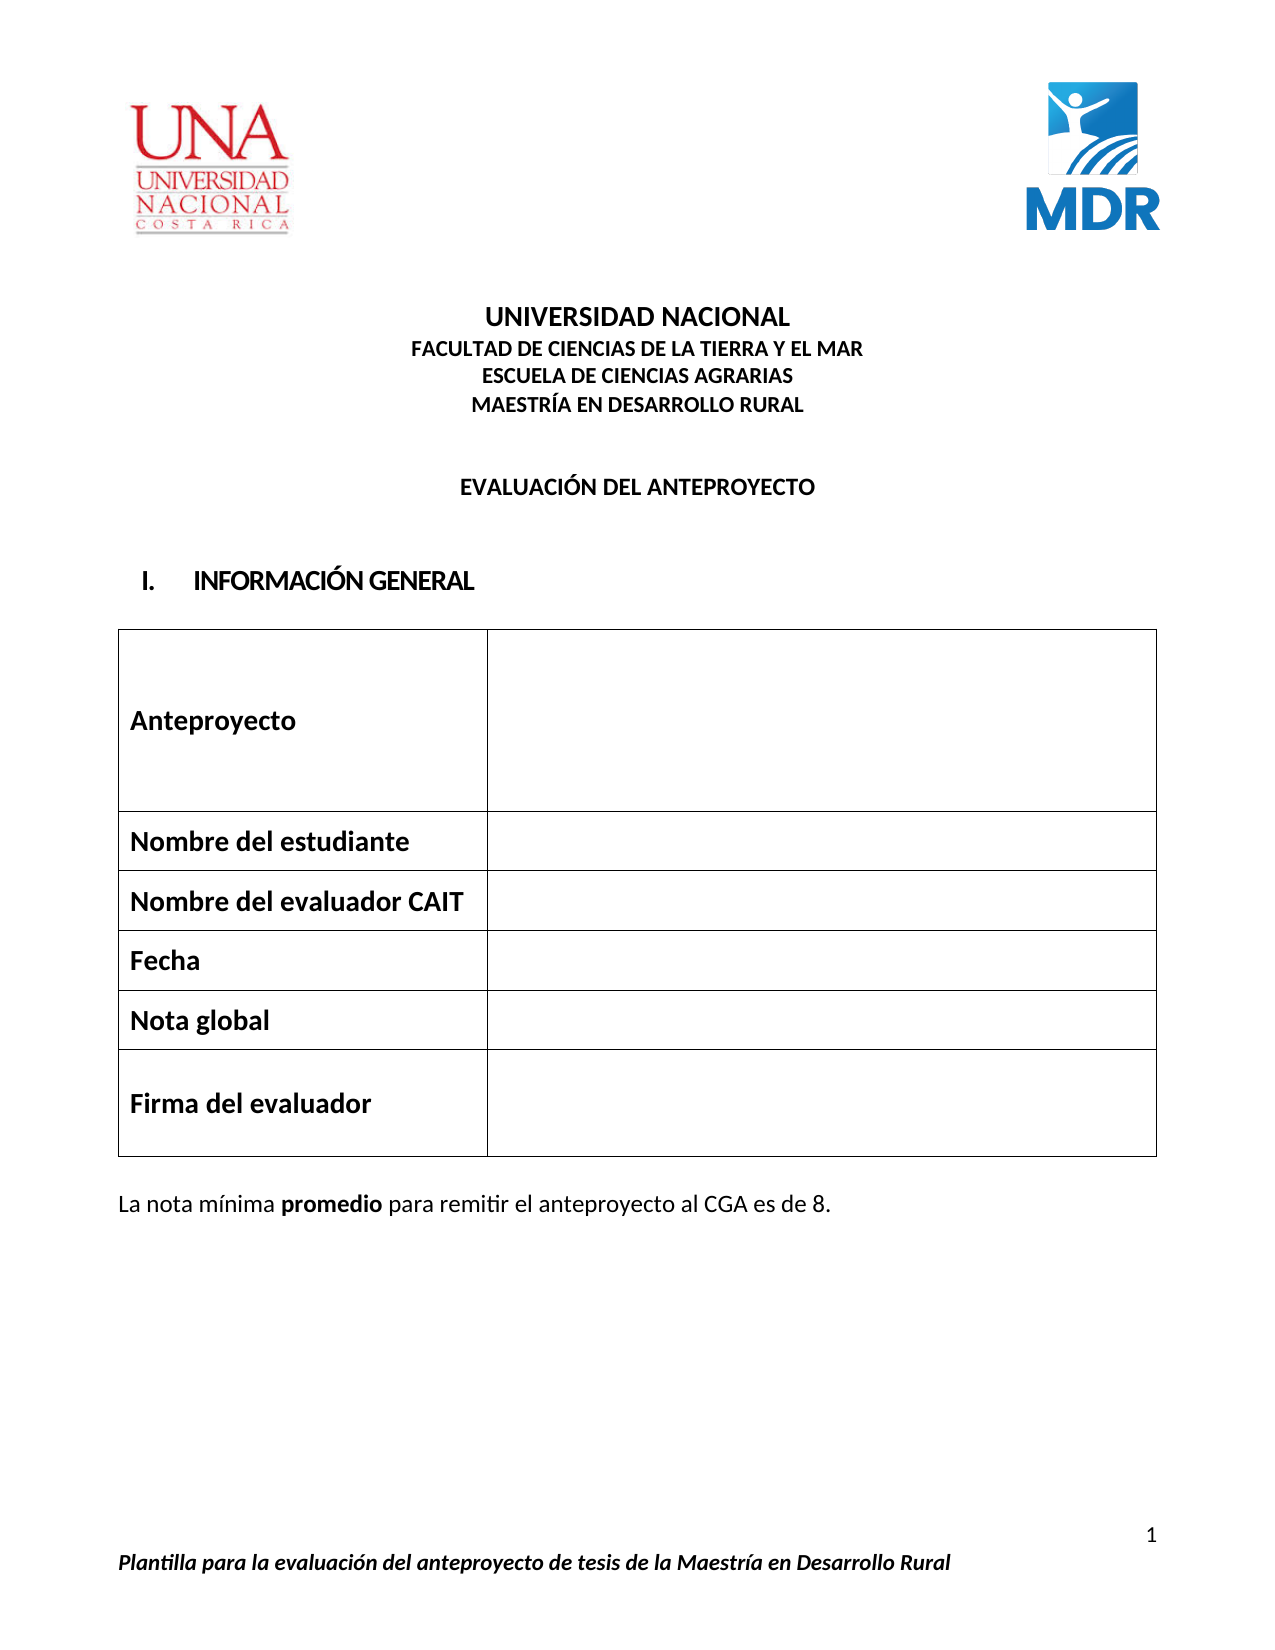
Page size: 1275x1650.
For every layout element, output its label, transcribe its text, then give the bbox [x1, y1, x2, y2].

table_cell Nota global [119, 991, 487, 1049]
picture [1026, 82, 1169, 230]
text MAESTRÍA EN DESARROLLO RURAL [118, 390, 1157, 418]
table_header [488, 630, 1156, 811]
table_cell [488, 931, 1156, 990]
picture [125, 102, 294, 241]
text UNIVERSIDAD NACIONAL [118, 298, 1157, 334]
table_cell Fecha [119, 931, 487, 990]
table_cell Firma del evaluador [119, 1050, 487, 1156]
table_cell Nombre del estudiante [119, 812, 487, 870]
table_cell Nombre del evaluador CAIT [119, 871, 487, 930]
table_cell [488, 812, 1156, 870]
text FACULTAD DE CIENCIAS DE LA TIERRA Y EL MAR [118, 334, 1157, 362]
table_cell [488, 991, 1156, 1049]
text ESCUELA DE CIENCIAS AGRARIAS [118, 362, 1157, 390]
table_header Anteproyecto [119, 630, 487, 811]
text EVALUACIÓN DEL ANTEPROYECTO [118, 471, 1157, 501]
table_cell [488, 871, 1156, 930]
text La nota mínima promedio para remitir el anteproyecto al CGA es de 8. [118, 1188, 1157, 1218]
table_cell [488, 1050, 1156, 1156]
title INFORMACIÓN GENERAL [156, 562, 1157, 598]
